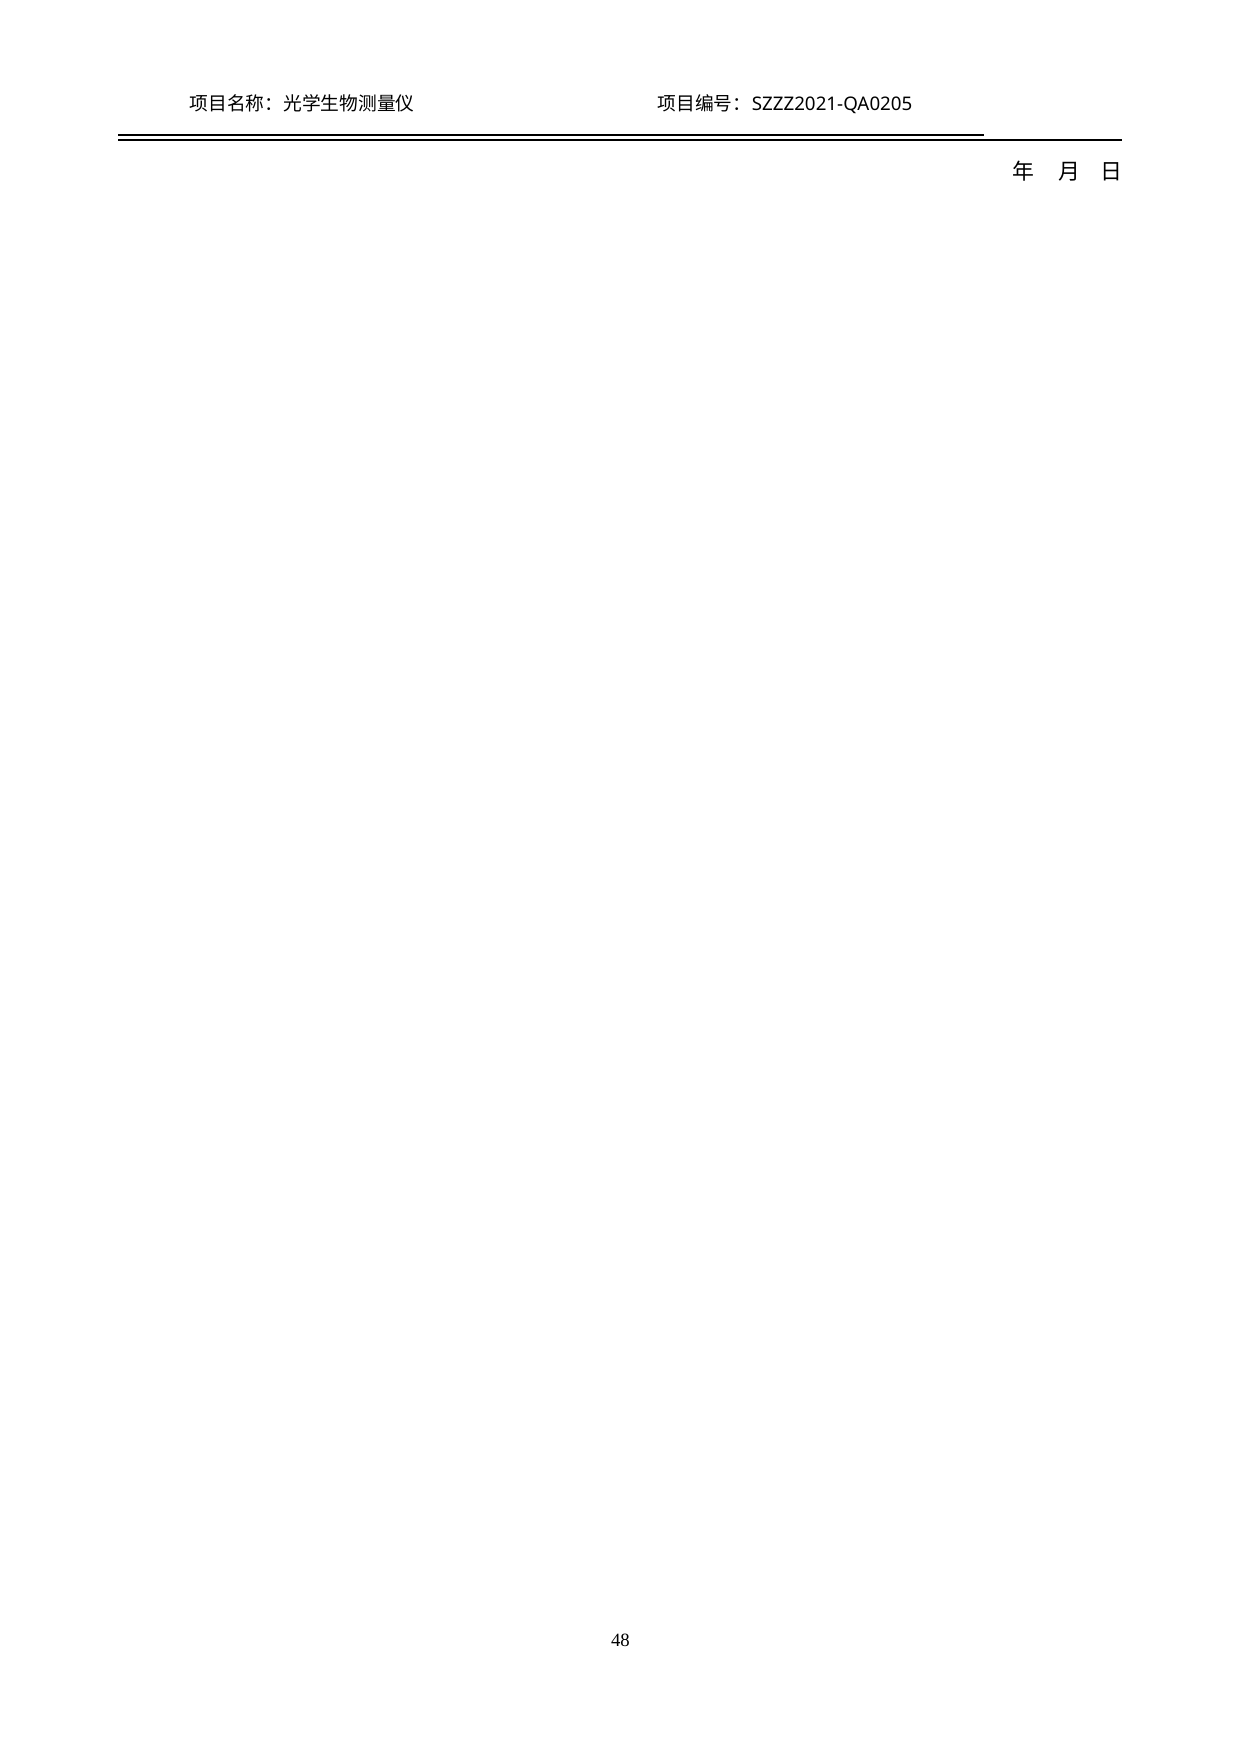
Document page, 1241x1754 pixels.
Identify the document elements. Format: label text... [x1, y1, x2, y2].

text 年 月 日 [118, 154, 1122, 186]
